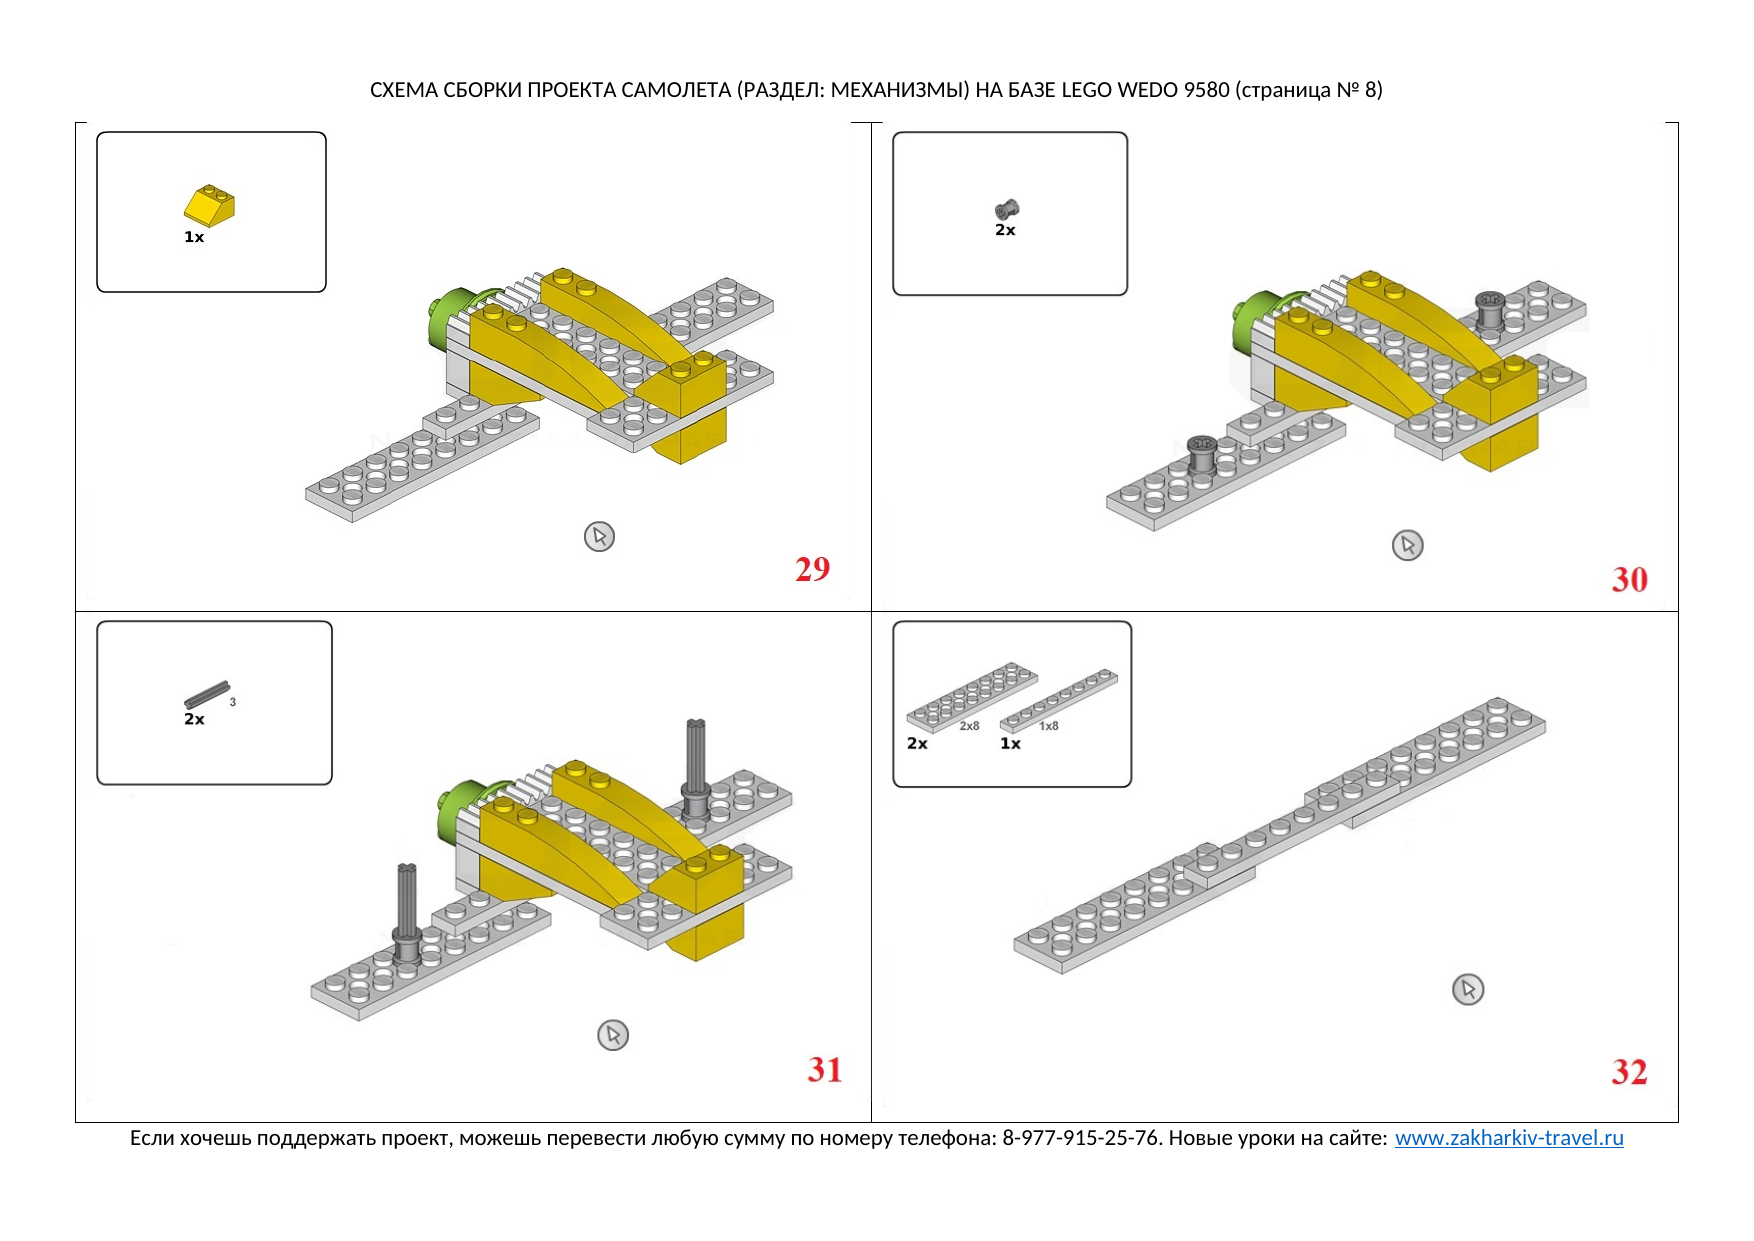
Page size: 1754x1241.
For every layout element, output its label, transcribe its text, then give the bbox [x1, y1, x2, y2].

table_header [872, 123, 882, 611]
picture [882, 612, 1678, 1108]
text Если хочешь поддержать проект, можешь перевести любую сумму по номеру телефона: 8-977-915-25-76. Новые уроки на сайте: www.zakharkiv-travel.ru [75, 1123, 1679, 1151]
picture [86, 612, 872, 1101]
table_cell [872, 612, 1678, 1122]
table_cell [76, 612, 871, 1122]
table_header [76, 123, 871, 611]
text СХЕМА СБОРКИ ПРОЕКТА САМОЛЕТА (РАЗДЕЛ: МЕХАНИЗМЫ) НА БАЗЕ LEGO WEDO 9580 (страница № 8) [75, 75, 1679, 103]
picture [86, 122, 851, 600]
picture [882, 122, 1666, 611]
table_header [1666, 123, 1678, 611]
